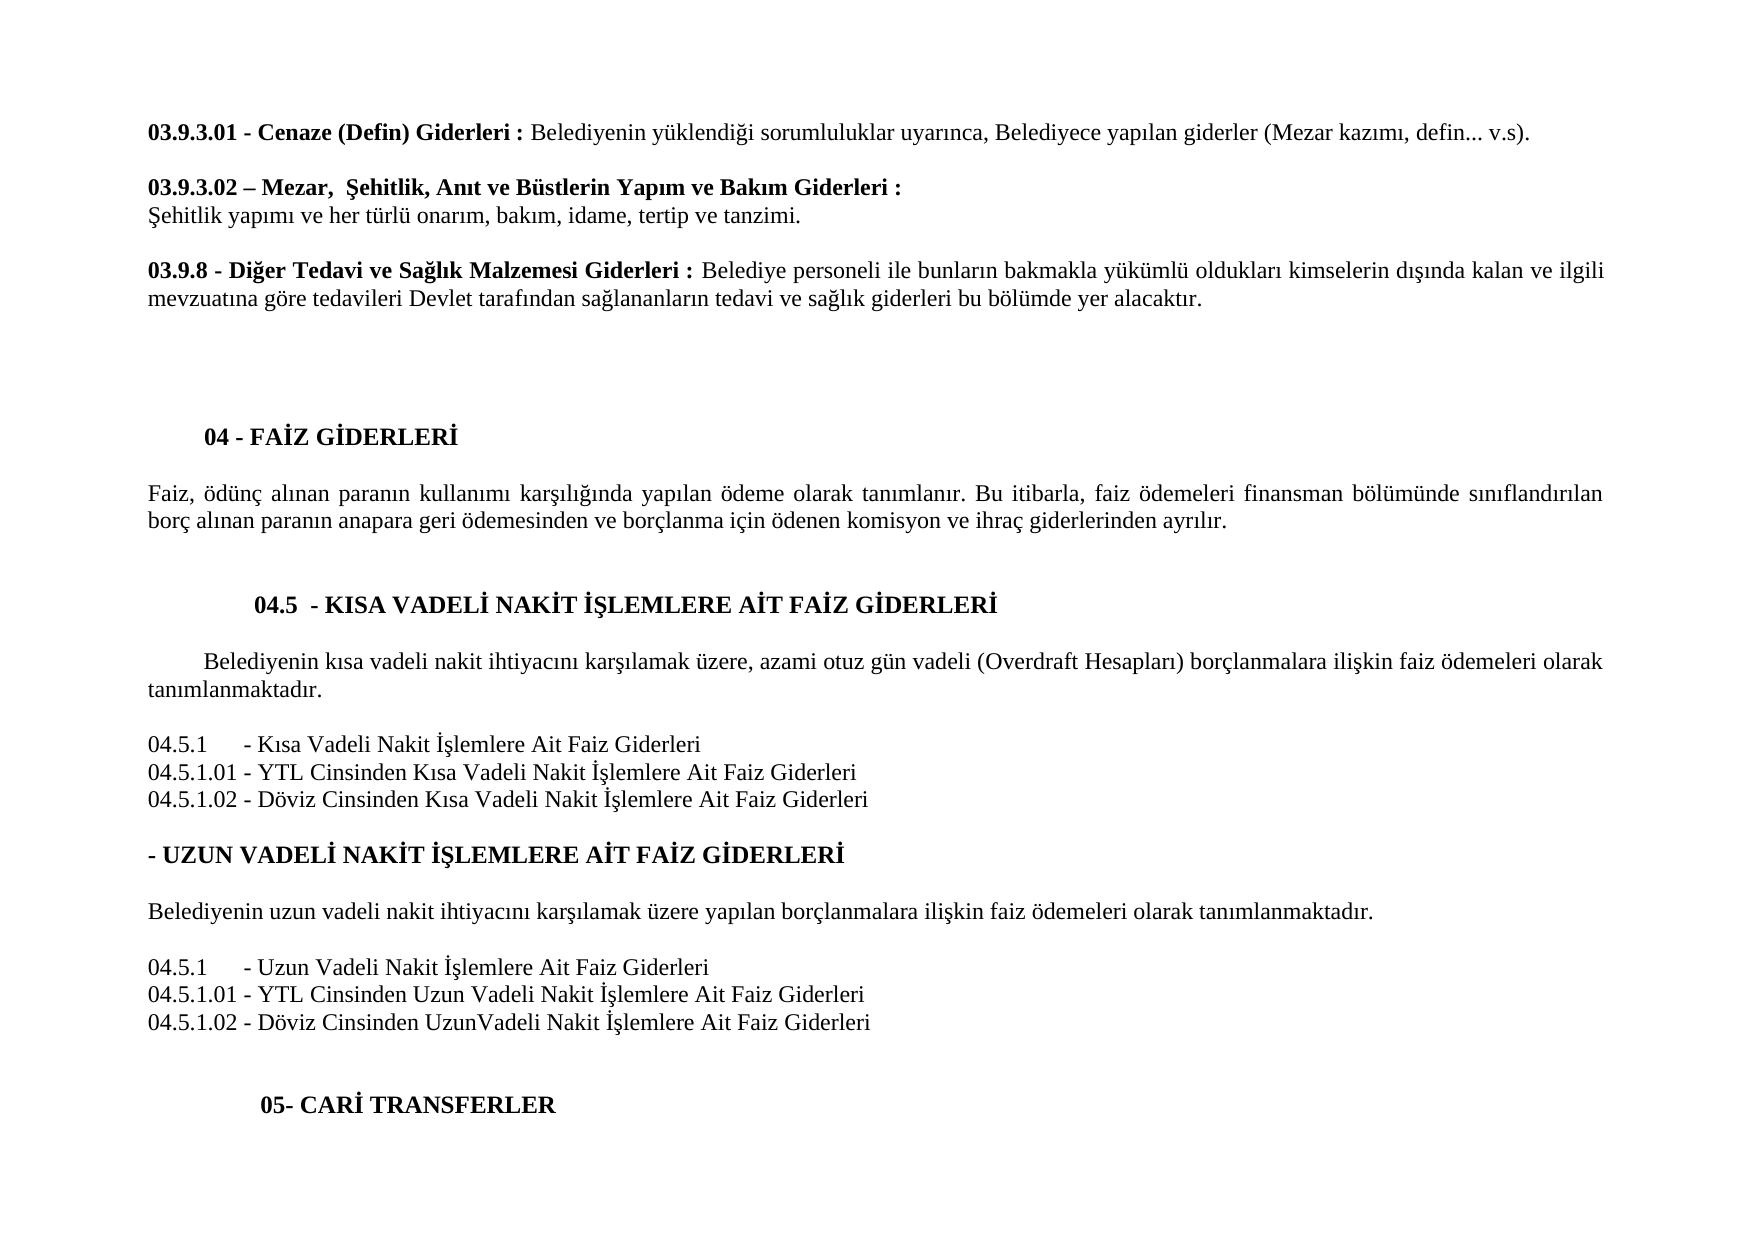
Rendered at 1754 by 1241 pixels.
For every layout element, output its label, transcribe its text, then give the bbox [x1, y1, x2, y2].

text Faiz, ödünç alınan paranın kullanımı karşılığında yapılan ödeme olarak tanımlanır. Bu itibarla, faiz ödemeleri finansman bölümünde sınıflandırılan borç alınan paranın anapara geri ödemesinden ve borçlanma için ödenen komisyon ve ihraç giderlerinden ayrılır. [148, 479, 1606, 534]
text 04.5.1.01 - YTL Cinsinden Uzun Vadeli Nakit İşlemlere Ait Faiz Giderleri [148, 980, 1606, 1008]
text 04 - FAİZ GİDERLERİ [148, 422, 1606, 451]
text 05- CARİ TRANSFERLER [148, 1091, 1606, 1119]
text Şehitlik yapımı ve her türlü onarım, bakım, idame, tertip ve tanzimi. [148, 201, 1606, 229]
text 04.5.1 - Kısa Vadeli Nakit İşlemlere Ait Faiz Giderleri [148, 730, 1606, 758]
text 03.9.3.02 – Mezar, Şehitlik, Anıt ve Büstlerin Yapım ve Bakım Giderleri : [148, 173, 1606, 201]
text 03.9.3.01 - Cenaze (Defin) Giderleri : Belediyenin yüklendiği sorumluluklar uyarınca, Belediyece yapılan giderler (Mezar kazımı, defin... v.s). [148, 118, 1606, 146]
text 04.5.1.02 - Döviz Cinsinden UzunVadeli Nakit İşlemlere Ait Faiz Giderleri [148, 1008, 1606, 1035]
list - UZUN VADELİ NAKİT İŞLEMLERE AİT FAİZ GİDERLERİ [148, 841, 1606, 869]
text 04.5.1.01 - YTL Cinsinden Kısa Vadeli Nakit İşlemlere Ait Faiz Giderleri [148, 758, 1606, 785]
text 03.9.8 - Diğer Tedavi ve Sağlık Malzemesi Giderleri : Belediye personeli ile bunların bakmakla yükümlü oldukları kimselerin dışında kalan ve ilgili mevzuatına göre tedavileri Devlet tarafından sağlananların tedavi ve sağlık giderleri bu bölümde yer alacaktır. [148, 256, 1606, 311]
text Belediyenin kısa vadeli nakit ihtiyacını karşılamak üzere, azami otuz gün vadeli (Overdraft Hesapları) borçlanmalara ilişkin faiz ödemeleri olarak tanımlanmaktadır. [148, 647, 1606, 702]
text 04.5.1 - Uzun Vadeli Nakit İşlemlere Ait Faiz Giderleri [148, 953, 1606, 980]
text 04.5 - KISA VADELİ NAKİT İŞLEMLERE AİT FAİZ GİDERLERİ [148, 591, 1606, 619]
text 04.5.1.02 - Döviz Cinsinden Kısa Vadeli Nakit İşlemlere Ait Faiz Giderleri [148, 785, 1606, 813]
text Belediyenin uzun vadeli nakit ihtiyacını karşılamak üzere yapılan borçlanmalara ilişkin faiz ödemeleri olarak tanımlanmaktadır. [148, 897, 1606, 924]
